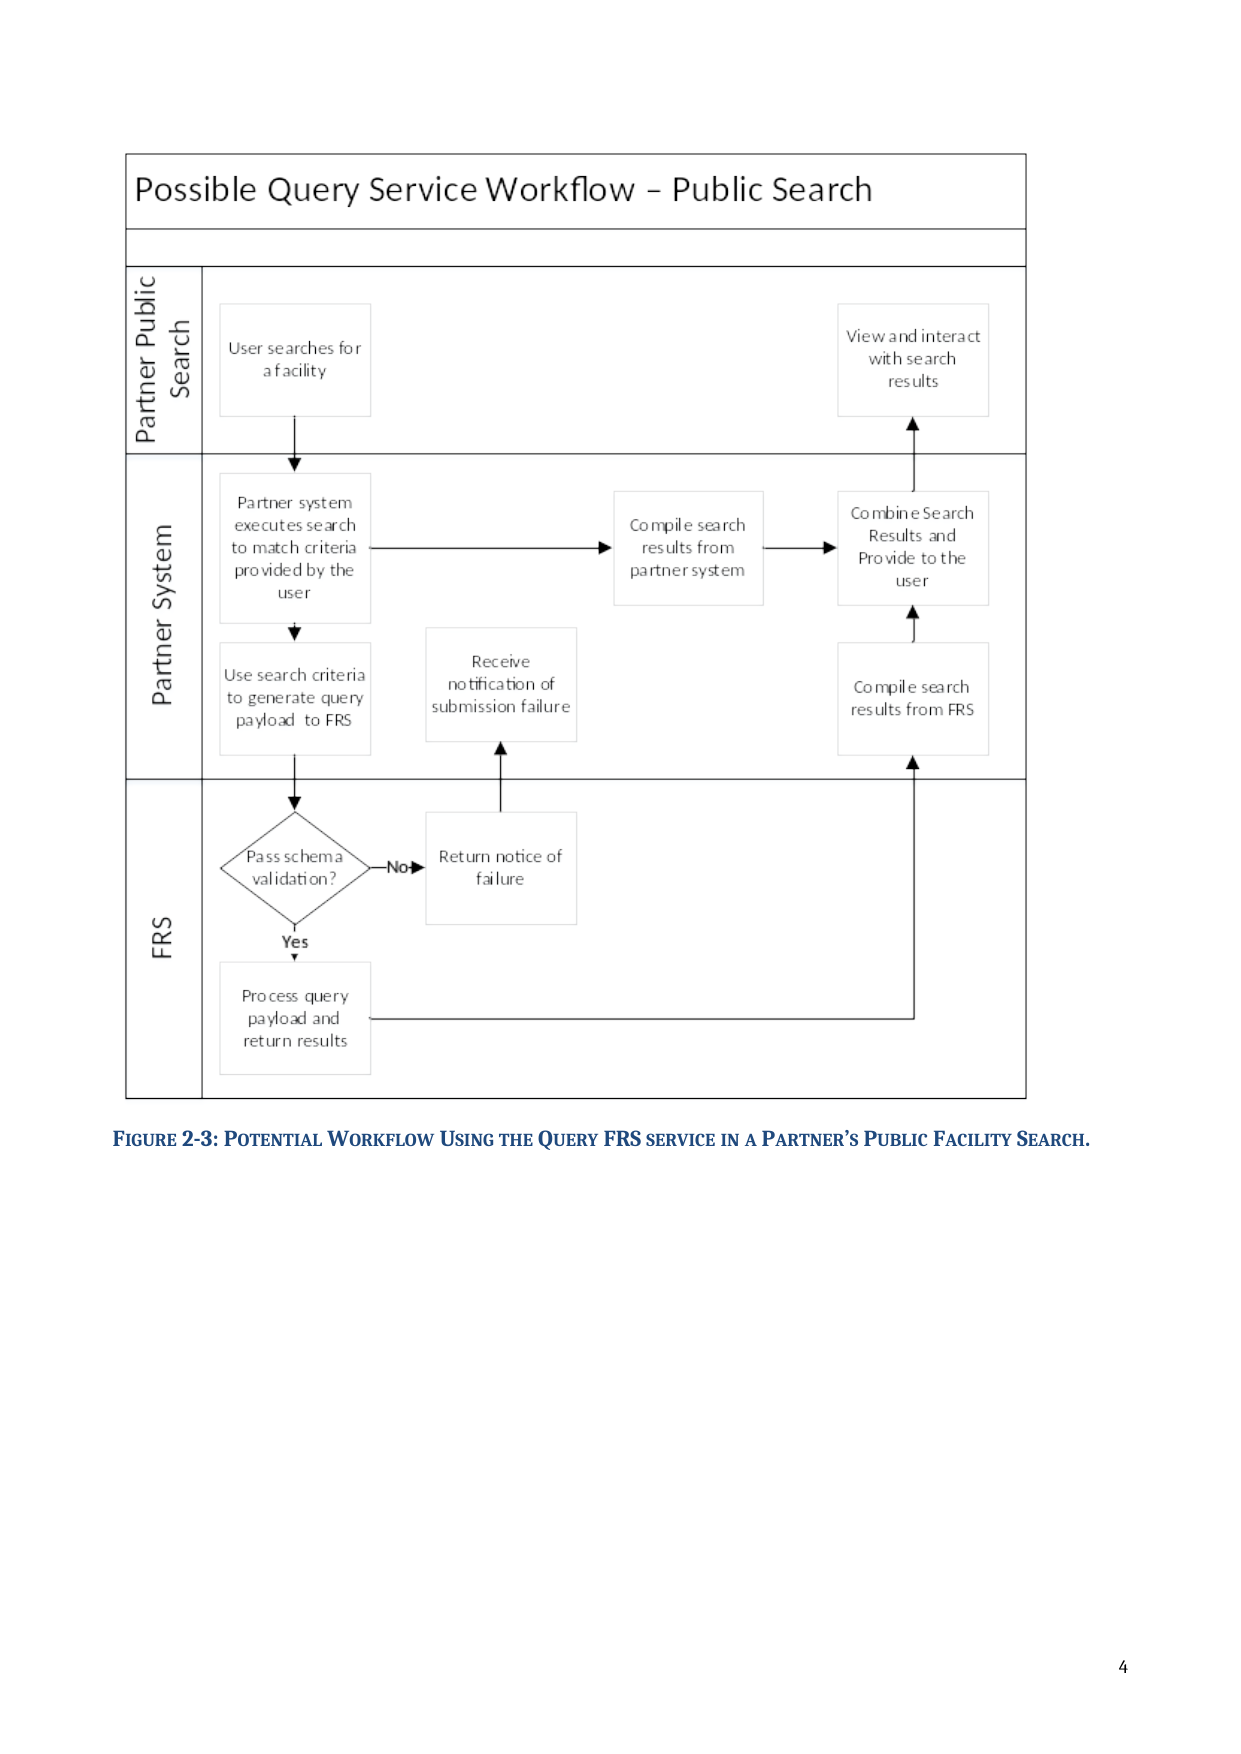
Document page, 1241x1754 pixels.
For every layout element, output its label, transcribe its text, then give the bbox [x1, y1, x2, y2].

text Figure 2-3: Potential Workflow Using the Query FRS service in a Partner’s Public Facility Search. [112, 1126, 1128, 1152]
